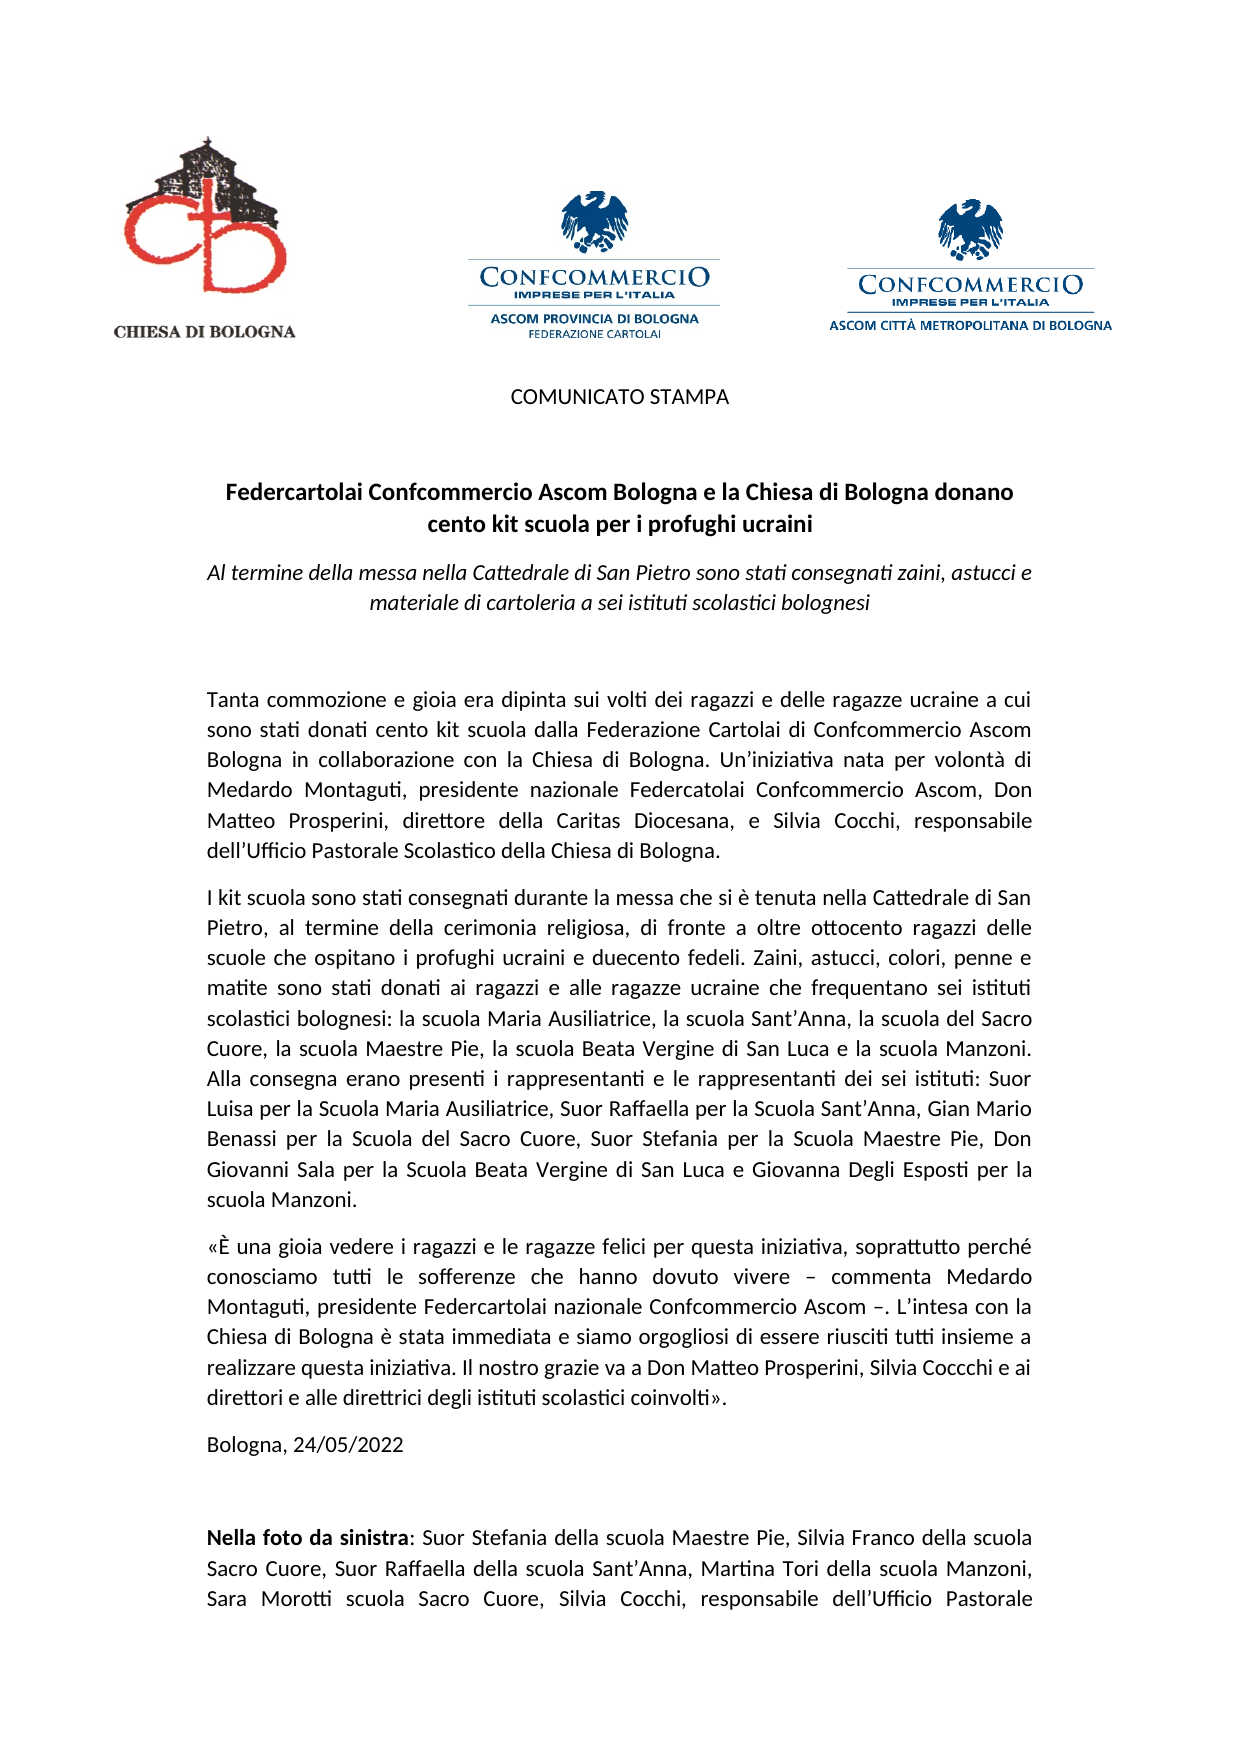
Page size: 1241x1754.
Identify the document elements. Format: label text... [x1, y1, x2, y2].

picture [468, 191, 720, 338]
text COMUNICATO STAMPA [207, 382, 1033, 410]
picture [829, 199, 1112, 330]
text «È una gioia vedere i ragazzi e le ragazze felici per questa iniziativa, soprattutto perché conosciamo tutti le sofferenze che hanno dovuto vivere – commenta Medardo Montaguti, presidente Federcartolai nazionale Confcommercio Ascom –. L’intesa con la Chiesa di Bologna è stata immediata e siamo orgogliosi di essere riusciti tutti insieme a realizzare questa iniziativa. Il nostro grazie va a Don Matteo Prosperini, Silvia Coccchi e ai direttori e alle direttrici degli istituti scolastici coinvolti». [207, 1232, 1033, 1411]
text I kit scuola sono stati consegnati durante la messa che si è tenuta nella Cattedrale di San Pietro, al termine della cerimonia religiosa, di fronte a oltre ottocento ragazzi delle scuole che ospitano i profughi ucraini e duecento fedeli. Zaini, astucci, colori, penne e matite sono stati donati ai ragazzi e alle ragazze ucraine che frequentano sei istituti scolastici bolognesi: la scuola Maria Ausiliatrice, la scuola Sant’Anna, la scuola del Sacro Cuore, la scuola Maestre Pie, la scuola Beata Vergine di San Luca e la scuola Manzoni. Alla consegna erano presenti i rappresentanti e le rappresentanti dei sei istituti: Suor Luisa per la Scuola Maria Ausiliatrice, Suor Raffaella per la Scuola Sant’Anna, Gian Mario Benassi per la Scuola del Sacro Cuore, Suor Stefania per la Scuola Maestre Pie, Don Giovanni Sala per la Scuola Beata Vergine di San Luca e Giovanna Degli Esposti per la scuola Manzoni. [207, 883, 1033, 1213]
text Al termine della messa nella Cattedrale di San Pietro sono stati consegnati zaini, astucci e materiale di cartoleria a sei istituti scolastici bolognesi [207, 558, 1033, 616]
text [207, 1523, 1033, 1612]
text Federcartolai Confcommercio Ascom Bologna e la Chiesa di Bologna donano cento kit scuola per i profughi ucraini [207, 476, 1033, 539]
picture [114, 136, 296, 338]
text Bologna, 24/05/2022 [207, 1430, 1033, 1458]
text Tanta commozione e gioia era dipinta sui volti dei ragazzi e delle ragazze ucraine a cui sono stati donati cento kit scuola dalla Federazione Cartolai di Confcommercio Ascom Bologna in collaborazione con la Chiesa di Bologna. Un’iniziativa nata per volontà di Medardo Montaguti, presidente nazionale Federcatolai Confcommercio Ascom, Don Matteo Prosperini, direttore della Caritas Diocesana, e Silvia Cocchi, responsabile dell’Ufficio Pastorale Scolastico della Chiesa di Bologna. [207, 685, 1033, 864]
